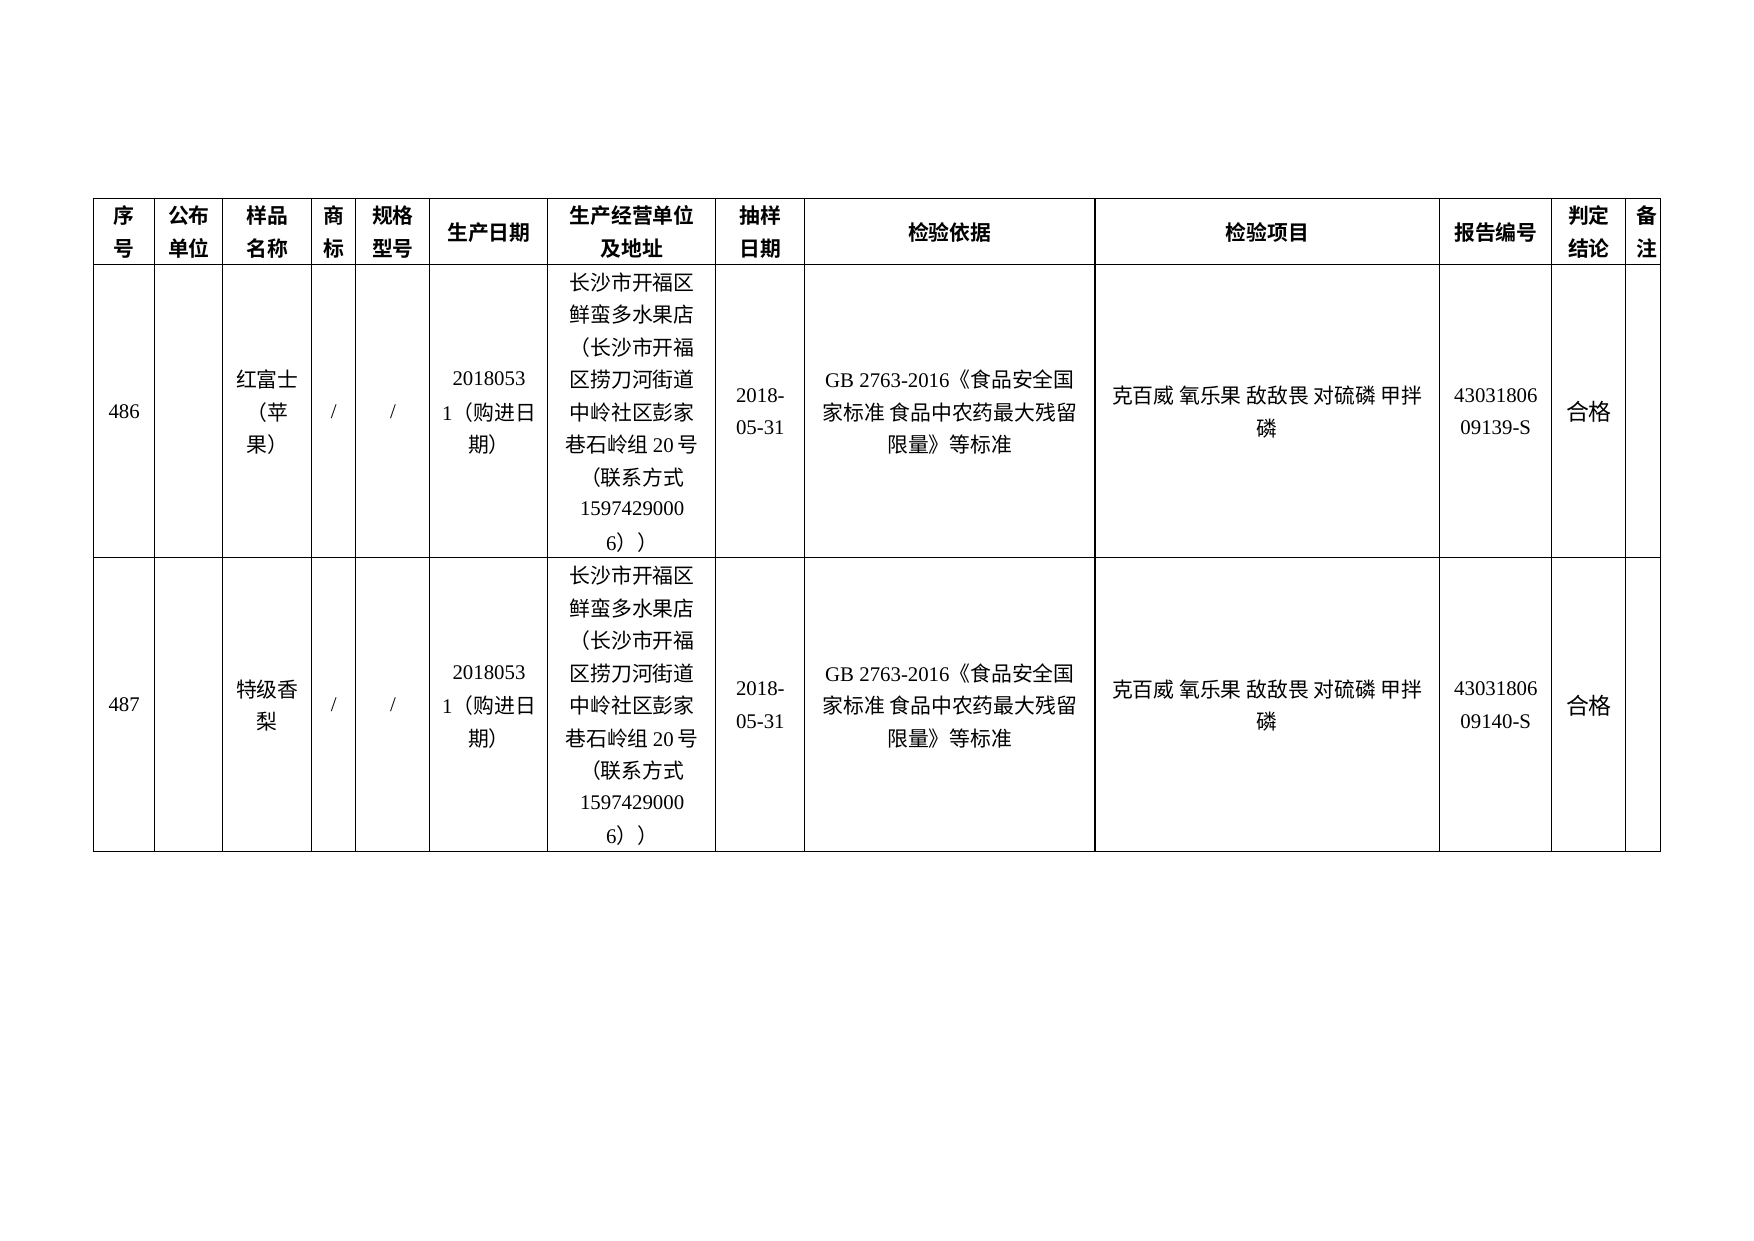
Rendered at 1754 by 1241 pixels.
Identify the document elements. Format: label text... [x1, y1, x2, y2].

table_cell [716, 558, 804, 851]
table_header 商标 [312, 199, 355, 264]
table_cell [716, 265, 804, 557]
table_header 判定 结论 [1552, 199, 1625, 264]
table_header 序 号 [94, 199, 154, 264]
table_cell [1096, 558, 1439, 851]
table_header 抽样 日期 [716, 199, 804, 264]
table_header 备注 [1626, 199, 1660, 264]
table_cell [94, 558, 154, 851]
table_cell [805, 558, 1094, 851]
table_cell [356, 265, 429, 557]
table_header 公布 单位 [155, 199, 222, 264]
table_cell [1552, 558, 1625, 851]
table_header 报告编号 [1440, 199, 1551, 264]
table_header 样品 名称 [223, 199, 311, 264]
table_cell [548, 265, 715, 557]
table_header 检验依据 [805, 199, 1094, 264]
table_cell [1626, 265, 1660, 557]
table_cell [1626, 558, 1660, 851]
table_header 检验项目 [1096, 199, 1439, 264]
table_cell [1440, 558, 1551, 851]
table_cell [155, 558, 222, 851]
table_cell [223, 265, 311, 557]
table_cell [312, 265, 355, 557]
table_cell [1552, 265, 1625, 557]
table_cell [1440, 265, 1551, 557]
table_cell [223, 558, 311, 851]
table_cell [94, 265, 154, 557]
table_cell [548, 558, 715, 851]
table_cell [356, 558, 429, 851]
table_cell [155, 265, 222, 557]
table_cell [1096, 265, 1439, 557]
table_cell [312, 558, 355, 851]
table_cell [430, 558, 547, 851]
table_header 生产日期 [430, 199, 547, 264]
table_header 规格型号 [356, 199, 429, 264]
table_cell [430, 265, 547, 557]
table_header 生产经营单位及地址 [548, 199, 715, 264]
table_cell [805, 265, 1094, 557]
